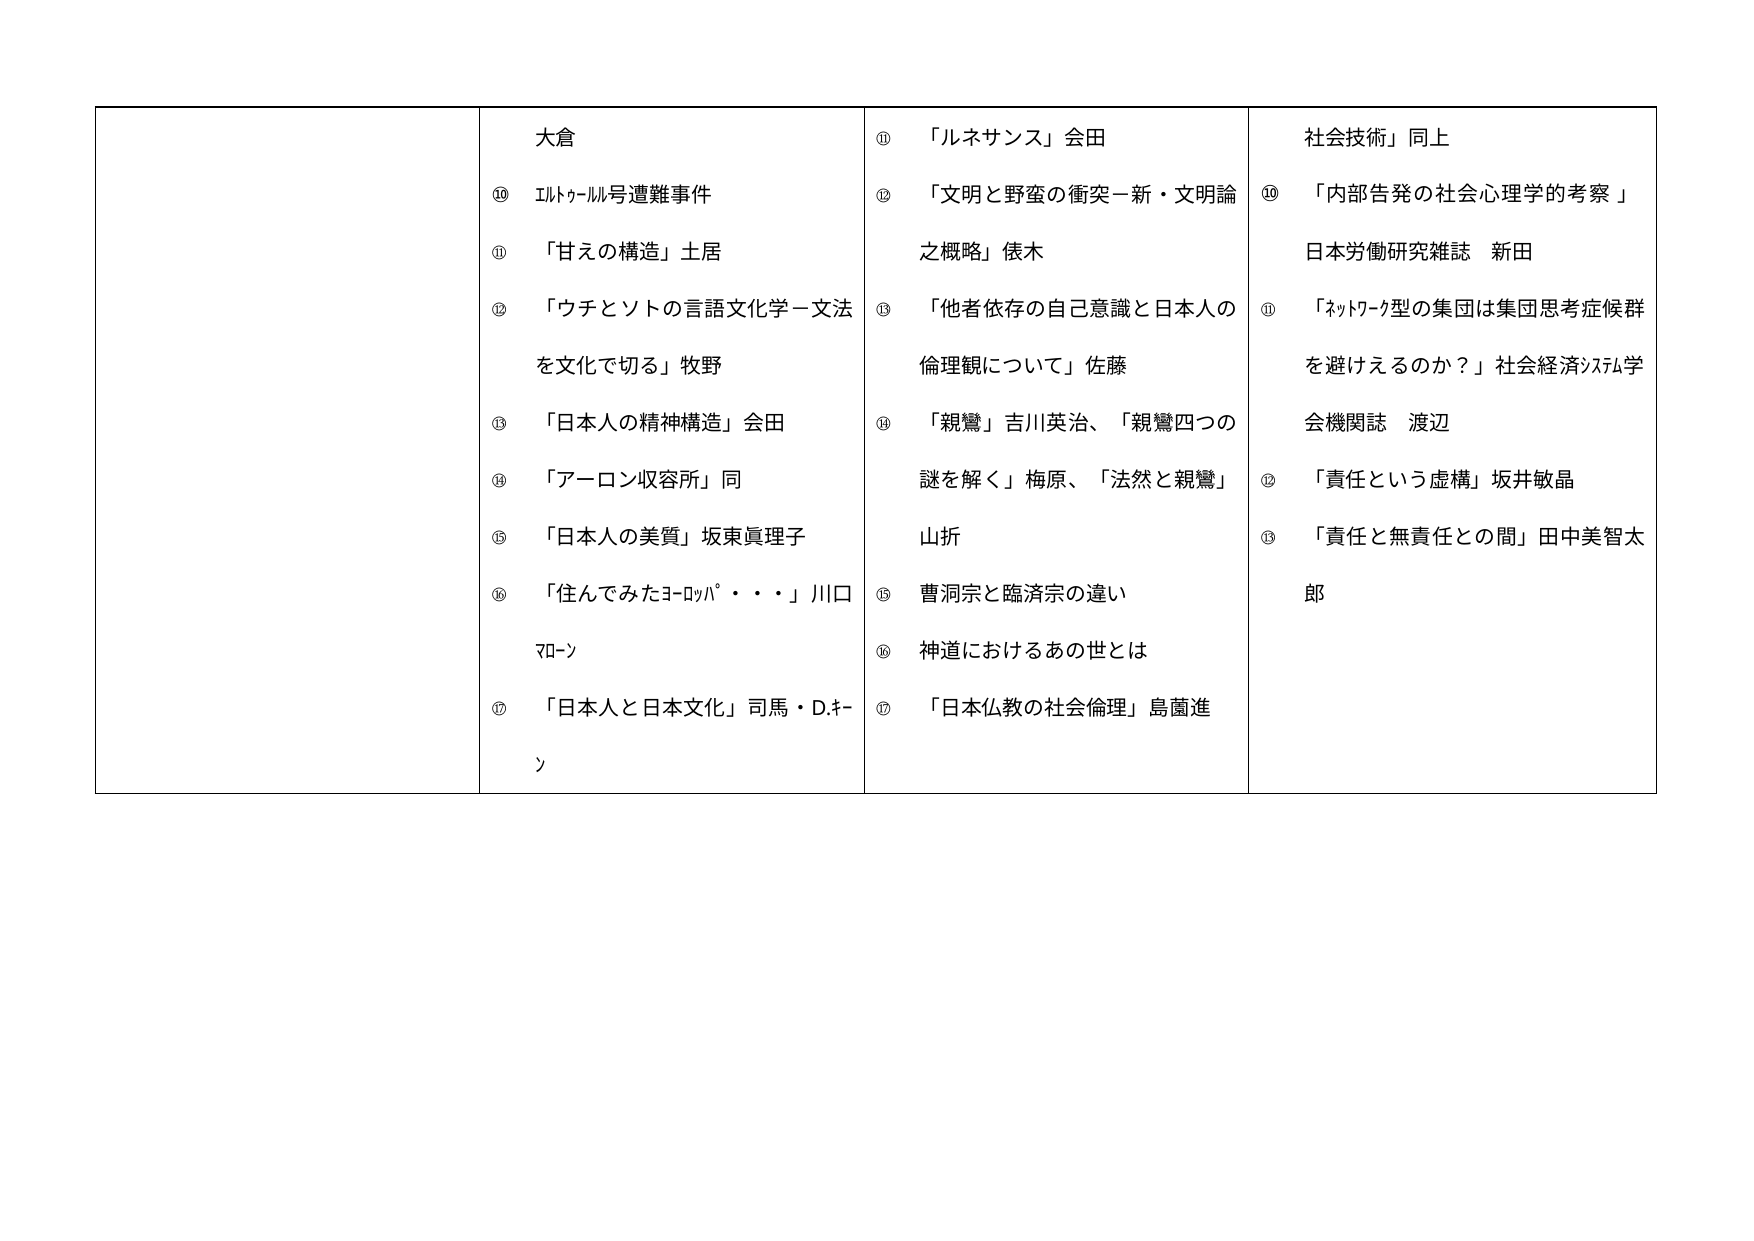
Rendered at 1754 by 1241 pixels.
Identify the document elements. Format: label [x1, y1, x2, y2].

table_cell [865, 108, 1248, 792]
table_cell [1249, 108, 1656, 792]
table_cell [480, 108, 864, 792]
table_cell [96, 108, 479, 792]
